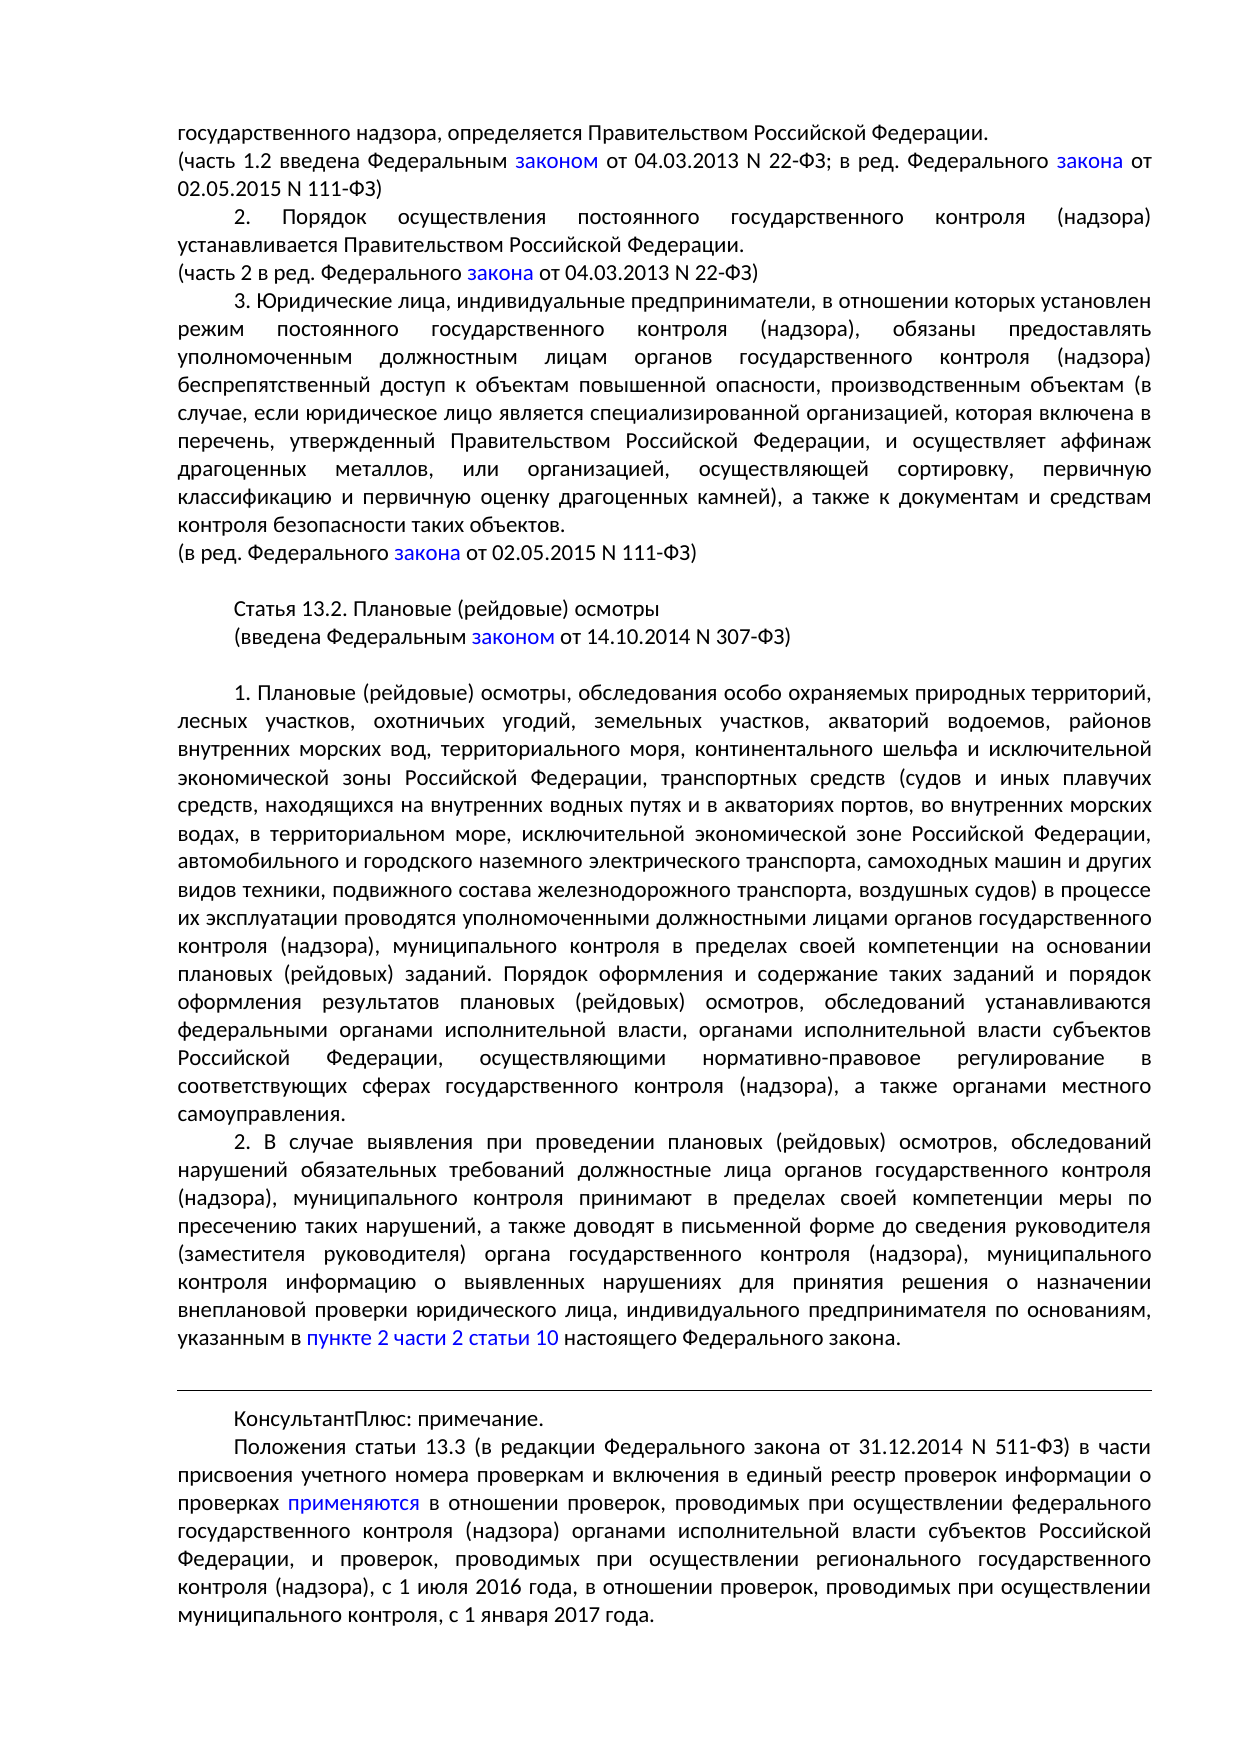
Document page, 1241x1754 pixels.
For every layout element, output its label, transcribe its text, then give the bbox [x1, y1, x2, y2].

text 3. Юридические лица, индивидуальные предприниматели, в отношении которых установлен режим постоянного государственного контроля (надзора), обязаны предоставлять уполномоченным должностным лицам органов государственного контроля (надзора) беспрепятственный доступ к объектам повышенной опасности, производственным объектам (в случае, если юридическое лицо является специализированной организацией, которая включена в перечень, утвержденный Правительством Российской Федерации, и осуществляет аффинаж драгоценных металлов, или организацией, осуществляющей сортировку, первичную классификацию и первичную оценку драгоценных камней), а также к документам и средствам контроля безопасности таких объектов. [177, 286, 1152, 538]
text КонсультантПлюс: примечание. [177, 1404, 1152, 1432]
text (часть 2 в ред. Федерального закона от 04.03.2013 N 22-ФЗ) [177, 258, 1152, 286]
text Положения статьи 13.3 (в редакции Федерального закона от 31.12.2014 N 511-ФЗ) в части присвоения учетного номера проверкам и включения в единый реестр проверок информации о проверках применяются в отношении проверок, проводимых при осуществлении федерального государственного контроля (надзора) органами исполнительной власти субъектов Российской Федерации, и проверок, проводимых при осуществлении регионального государственного контроля (надзора), с 1 июля 2016 года, в отношении проверок, проводимых при осуществлении муниципального контроля, с 1 января 2017 года. [177, 1432, 1152, 1628]
text 1. Плановые (рейдовые) осмотры, обследования особо охраняемых природных территорий, лесных участков, охотничьих угодий, земельных участков, акваторий водоемов, районов внутренних морских вод, территориального моря, континентального шельфа и исключительной экономической зоны Российской Федерации, транспортных средств (судов и иных плавучих средств, находящихся на внутренних водных путях и в акваториях портов, во внутренних морских водах, в территориальном море, исключительной экономической зоне Российской Федерации, автомобильного и городского наземного электрического транспорта, самоходных машин и других видов техники, подвижного состава железнодорожного транспорта, воздушных судов) в процессе их эксплуатации проводятся уполномоченными должностными лицами органов государственного контроля (надзора), муниципального контроля в пределах своей компетенции на основании плановых (рейдовых) заданий. Порядок оформления и содержание таких заданий и порядок оформления результатов плановых (рейдовых) осмотров, обследований устанавливаются федеральными органами исполнительной власти, органами исполнительной власти субъектов Российской Федерации, осуществляющими нормативно-правовое регулирование в соответствующих сферах государственного контроля (надзора), а также органами местного самоуправления. [177, 678, 1152, 1127]
text 2. Порядок осуществления постоянного государственного контроля (надзора) устанавливается Правительством Российской Федерации. [177, 202, 1152, 258]
text (в ред. Федерального закона от 02.05.2015 N 111-ФЗ) [177, 538, 1152, 566]
text 2. В случае выявления при проведении плановых (рейдовых) осмотров, обследований нарушений обязательных требований должностные лица органов государственного контроля (надзора), муниципального контроля принимают в пределах своей компетенции меры по пресечению таких нарушений, а также доводят в письменной форме до сведения руководителя (заместителя руководителя) органа государственного контроля (надзора), муниципального контроля информацию о выявленных нарушениях для принятия решения о назначении внеплановой проверки юридического лица, индивидуального предпринимателя по основаниям, указанным в пункте 2 части 2 статьи 10 настоящего Федерального закона. [177, 1127, 1152, 1351]
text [177, 118, 1152, 146]
text (часть 1.2 введена Федеральным законом от 04.03.2013 N 22-ФЗ; в ред. Федерального закона от 02.05.2015 N 111-ФЗ) [177, 146, 1152, 202]
text (введена Федеральным законом от 14.10.2014 N 307-ФЗ) [177, 622, 1152, 651]
text Статья 13.2. Плановые (рейдовые) осмотры [177, 594, 1152, 622]
